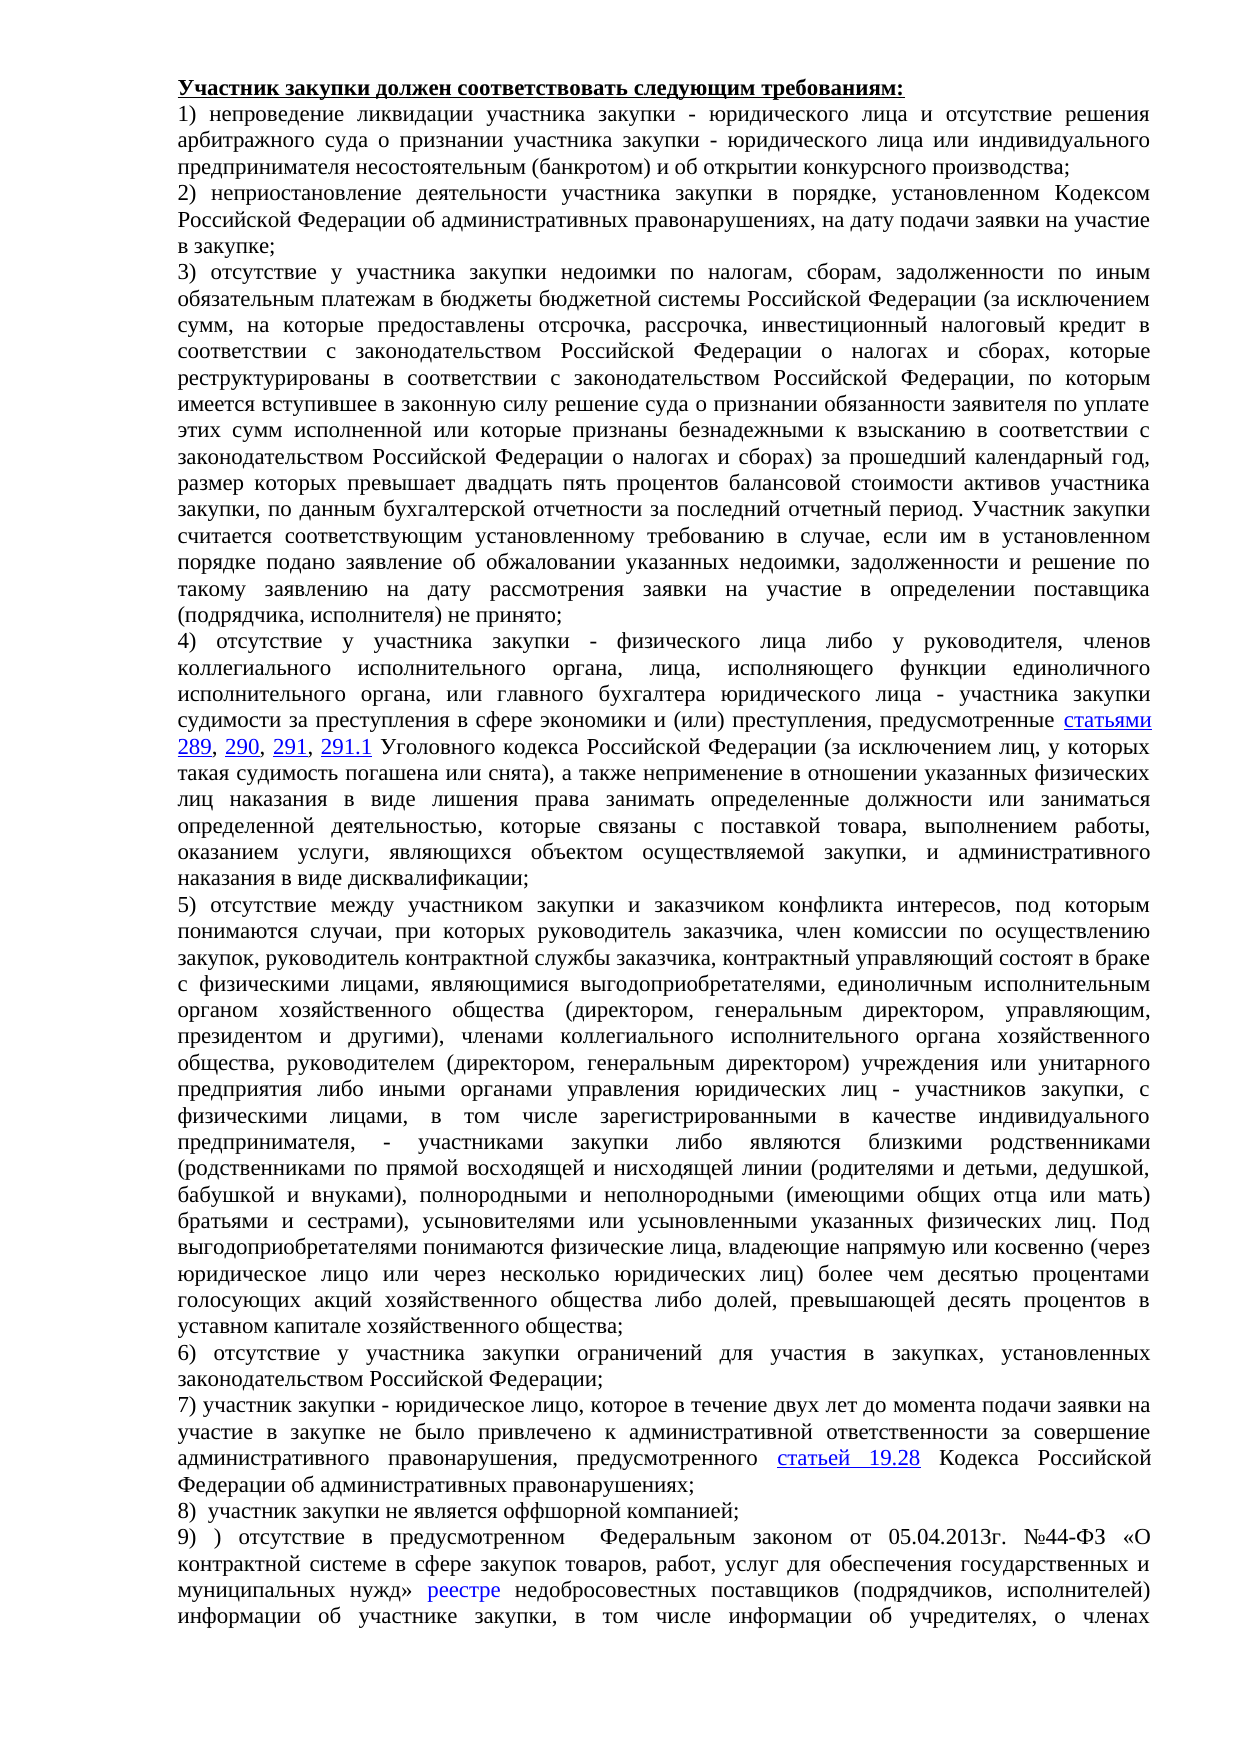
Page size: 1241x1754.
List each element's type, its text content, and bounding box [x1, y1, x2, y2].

text 3) отсутствие у участника закупки недоимки по налогам, сборам, задолженности по иным обязательным платежам в бюджеты бюджетной системы Российской Федерации (за исключением сумм, на которые предоставлены отсрочка, рассрочка, инвестиционный налоговый кредит в соответствии с законодательством Российской Федерации о налогах и сборах, которые реструктурированы в соответствии с законодательством Российской Федерации, по которым имеется вступившее в законную силу решение суда о признании обязанности заявителя по уплате этих сумм исполненной или которые признаны безнадежными к взысканию в соответствии с законодательством Российской Федерации о налогах и сборах) за прошедший календарный год, размер которых превышает двадцать пять процентов балансовой стоимости активов участника закупки, по данным бухгалтерской отчетности за последний отчетный период. Участник закупки считается соответствующим установленному требованию в случае, если им в установленном порядке подано заявление об обжаловании указанных недоимки, задолженности и решение по такому заявлению на дату рассмотрения заявки на участие в определении поставщика (подрядчика, исполнителя) не принято; [177, 258, 1152, 627]
text 8) участник закупки не является оффшорной компанией; [177, 1497, 1152, 1523]
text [177, 1523, 1152, 1629]
text 4) отсутствие у участника закупки - физического лица либо у руководителя, членов коллегиального исполнительного органа, лица, исполняющего функции единоличного исполнительного органа, или главного бухгалтера юридического лица - участника закупки судимости за преступления в сфере экономики и (или) преступления, предусмотренные статьями 289, 290, 291, 291.1 Уголовного кодекса Российской Федерации (за исключением лиц, у которых такая судимость погашена или снята), а также неприменение в отношении указанных физических лиц наказания в виде лишения права занимать определенные должности или заниматься определенной деятельностью, которые связаны с поставкой товара, выполнением работы, оказанием услуги, являющихся объектом осуществляемой закупки, и административного наказания в виде дисквалификации; [177, 627, 1152, 891]
text 7) участник закупки - юридическое лицо, которое в течение двух лет до момента подачи заявки на участие в закупке не было привлечено к административной ответственности за совершение административного правонарушения, предусмотренного статьей 19.28 Кодекса Российской Федерации об административных правонарушениях; [177, 1392, 1152, 1497]
text 6) отсутствие у участника закупки ограничений для участия в закупках, установленных законодательством Российской Федерации; [177, 1339, 1152, 1392]
text 5) отсутствие между участником закупки и заказчиком конфликта интересов, под которым понимаются случаи, при которых руководитель заказчика, член комиссии по осуществлению закупок, руководитель контрактной службы заказчика, контрактный управляющий состоят в браке с физическими лицами, являющимися выгодоприобретателями, единоличным исполнительным органом хозяйственного общества (директором, генеральным директором, управляющим, президентом и другими), членами коллегиального исполнительного органа хозяйственного общества, руководителем (директором, генеральным директором) учреждения или унитарного предприятия либо иными органами управления юридических лиц - участников закупки, с физическими лицами, в том числе зарегистрированными в качестве индивидуального предпринимателя, - участниками закупки либо являются близкими родственниками (родственниками по прямой восходящей и нисходящей линии (родителями и детьми, дедушкой, бабушкой и внуками), полнородными и неполнородными (имеющими общих отца или мать) братьями и сестрами), усыновителями или усыновленными указанных физических лиц. Под выгодоприобретателями понимаются физические лица, владеющие напрямую или косвенно (через юридическое лицо или через несколько юридических лиц) более чем десятью процентами голосующих акций хозяйственного общества либо долей, превышающей десять процентов в уставном капитале хозяйственного общества; [177, 891, 1152, 1339]
text 2) неприостановление деятельности участника закупки в порядке, установленном Кодексом Российской Федерации об административных правонарушениях, на дату подачи заявки на участие в закупке; [177, 179, 1152, 258]
text 1) непроведение ликвидации участника закупки - юридического лица и отсутствие решения арбитражного суда о признании участника закупки - юридического лица или индивидуального предпринимателя несостоятельным (банкротом) и об открытии конкурсного производства; [177, 100, 1152, 179]
text Участник закупки должен соответствовать следующим требованиям: [177, 74, 1152, 100]
